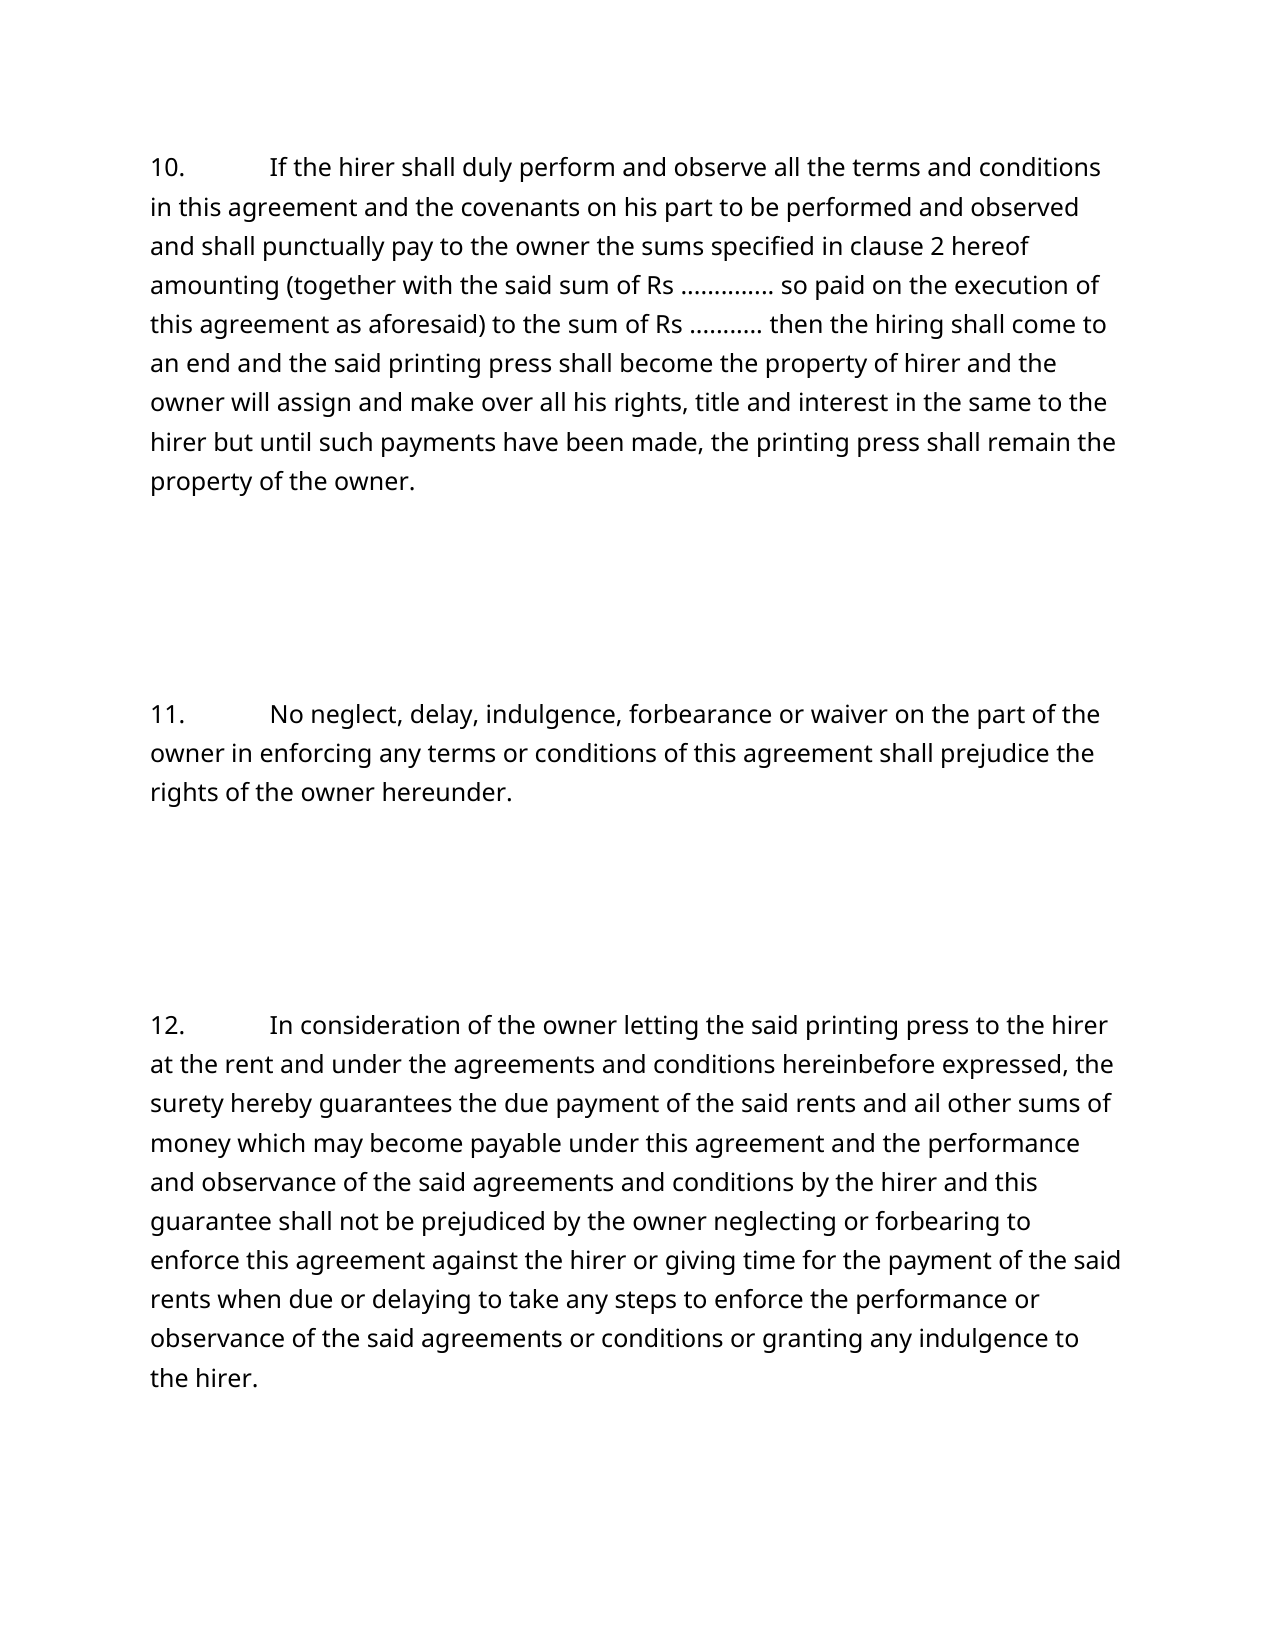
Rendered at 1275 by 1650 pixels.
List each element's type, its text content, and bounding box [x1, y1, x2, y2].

text 10. If the hirer shall duly perform and observe all the terms and conditions in this agreement and the covenants on his part to be performed and observed and shall punctually pay to the owner the sums specified in clause 2 hereof amounting (together with the said sum of Rs .............. so paid on the execution of this agreement as aforesaid) to the sum of Rs ........... then the hiring shall come to an end and the said printing press shall become the property of hirer and the owner will assign and make over all his rights, title and interest in the same to the hirer but until such payments have been made, the printing press shall remain the property of the owner. [150, 150, 1125, 497]
text 11. No neglect, delay, indulgence, forbearance or waiver on the part of the owner in enforcing any terms or conditions of this agreement shall prejudice the rights of the owner hereunder. [150, 696, 1125, 809]
text 12. In consideration of the owner letting the said printing press to the hirer at the rent and under the agreements and conditions hereinbefore expressed, the surety hereby guarantees the due payment of the said rents and ail other sums of money which may become payable under this agreement and the performance and observance of the said agreements and conditions by the hirer and this guarantee shall not be prejudiced by the owner neglecting or forbearing to enforce this agreement against the hirer or giving time for the payment of the said rents when due or delaying to take any steps to enforce the performance or observance of the said agreements or conditions or granting any indulgence to the hirer. [150, 1008, 1125, 1394]
